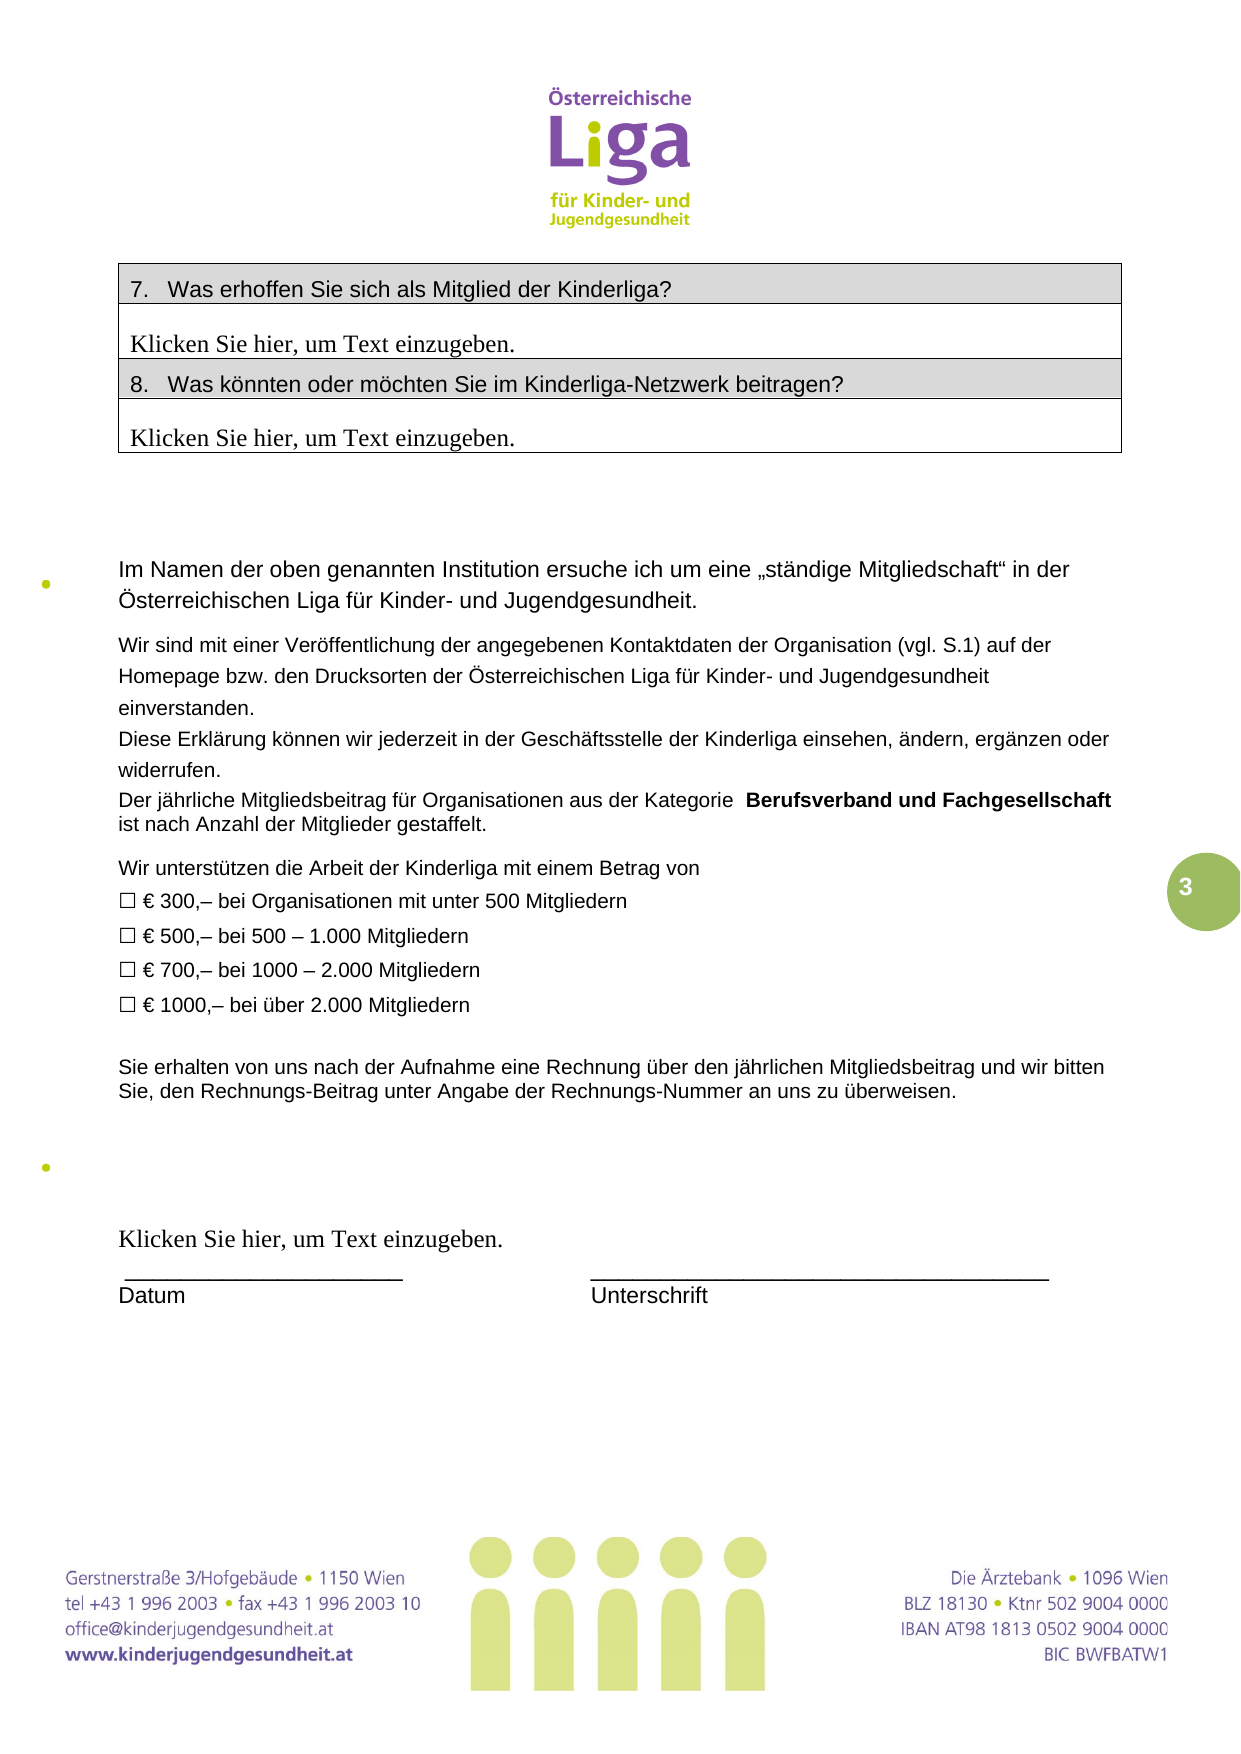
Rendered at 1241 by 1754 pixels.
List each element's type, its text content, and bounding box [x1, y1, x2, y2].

text Sie erhalten von uns nach der Aufnahme eine Rechnung über den jährlichen Mitgliedsbeitrag und wir bitten Sie, den Rechnungs-Beitrag unter Angabe der Rechnungs-Nummer an uns zu überweisen. [118, 1055, 1122, 1103]
picture [548, 86, 692, 229]
text € 300,– bei Organisationen mit unter 500 Mitgliedern [118, 886, 1122, 914]
text Im Namen der oben genannten Institution ersuche ich um eine „ständige Mitgliedschaft“ in der Österreichischen Liga für Kinder- und Jugendgesundheit. [118, 551, 1122, 613]
text € 500,– bei 500 – 1.000 Mitgliedern [118, 921, 1122, 949]
text € 1000,– bei über 2.000 Mitgliedern [118, 990, 1122, 1019]
text Wir sind mit einer Veröffentlichung der angegebenen Kontaktdaten der Organisation (vgl. S.1) auf der Homepage bzw. den Drucksorten der Österreichischen Liga für Kinder- und Jugendgesundheit einverstanden. Diese Erklärung können wir jederzeit in der Geschäftsstelle der Kinderliga einsehen, ändern, ergänzen oder widerrufen. [118, 626, 1122, 782]
picture [65, 1537, 1168, 1691]
text Datum Unterschrift [118, 1282, 1122, 1308]
text Wir unterstützen die Arbeit der Kinderliga mit einem Betrag von [118, 849, 1122, 880]
table_cell Was könnten oder möchten Sie im Kinderliga-Netzwerk beitragen? [119, 359, 1121, 397]
picture [41, 580, 51, 589]
table_cell Was erhoffen Sie sich als Mitglied der Kinderliga? [119, 264, 1121, 303]
text ____________________ _________________________________ [118, 1253, 1122, 1282]
text Der jährliche Mitgliedsbeitrag für Organisationen aus der Kategorie Berufsverband und Fachgesellschaft ist nach Anzahl der Mitglieder gestaffelt. [118, 788, 1122, 836]
text € 700,– bei 1000 – 2.000 Mitgliedern [118, 956, 1122, 984]
picture [41, 1163, 51, 1172]
